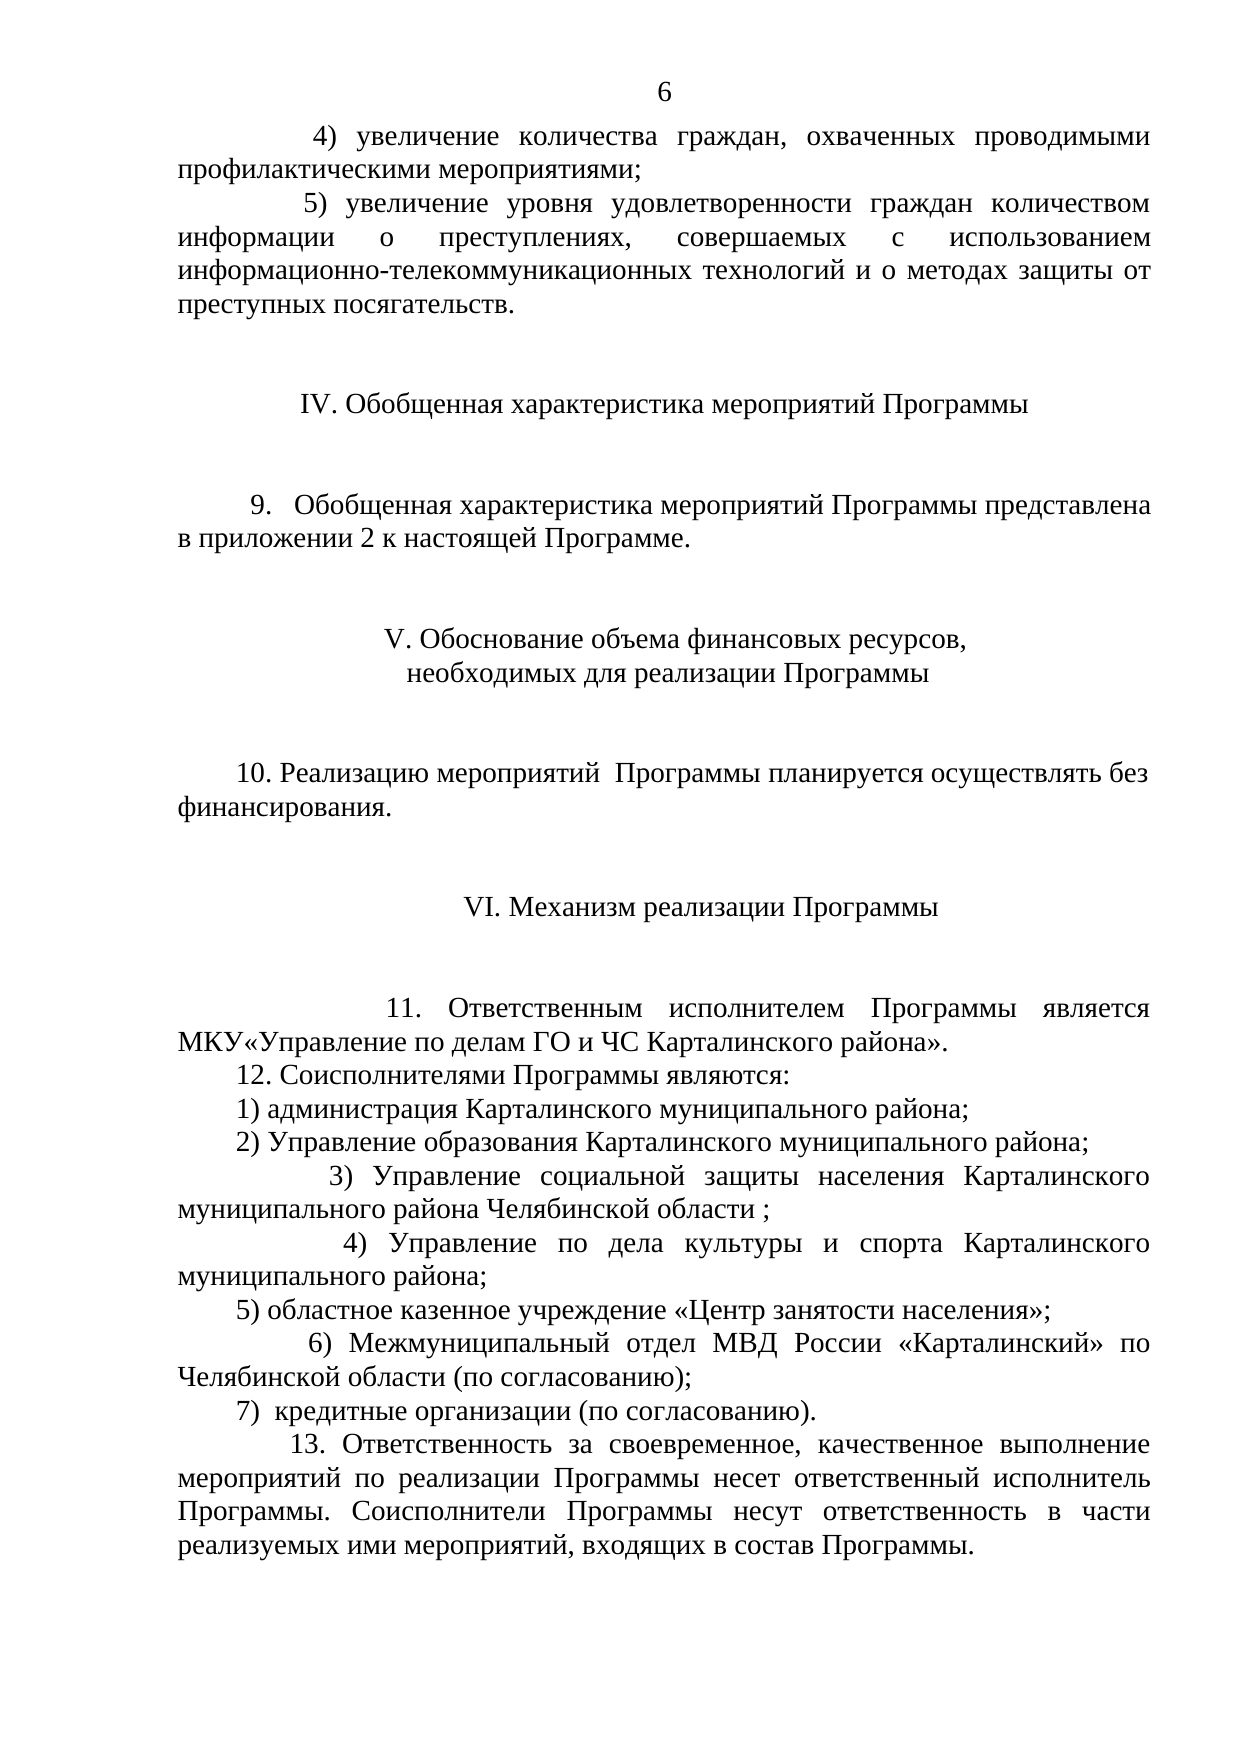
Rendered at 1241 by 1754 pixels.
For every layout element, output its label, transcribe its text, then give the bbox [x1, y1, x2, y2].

text 9. Обобщенная характеристика мероприятий Программы представлена в приложении 2 к настоящей Программе. [177, 487, 1152, 554]
text 11. Ответственным исполнителем Программы является МКУ«Управление по делам ГО и ЧС Карталинского района». [177, 990, 1152, 1057]
text 12. Соисполнителями Программы являются: [177, 1057, 1152, 1091]
text 10. Реализацию мероприятий Программы планируется осуществлять без финансирования. [177, 755, 1152, 822]
text 5) увеличение уровня удовлетворенности граждан количеством информации о преступлениях, совершаемых с использованием информационно-телекоммуникационных технологий и о методах защиты от преступных посягательств. [177, 185, 1152, 319]
text 1) администрация Карталинского муниципального района; [177, 1091, 1152, 1124]
text 4) увеличение количества граждан, охваченных проводимыми профилактическими мероприятиями; [177, 118, 1152, 185]
text 4) Управление по дела культуры и спорта Карталинского муниципального района; [177, 1225, 1152, 1292]
text 6) Межмуниципальный отдел МВД России «Карталинский» по Челябинской области (по согласованию); [177, 1326, 1152, 1393]
text V. Обоснование объема финансовых ресурсов, [177, 621, 1152, 655]
text 3) Управление социальной защиты населения Карталинского муниципального района Челябинской области ; [177, 1158, 1152, 1225]
text 13. Ответственность за своевременное, качественное выполнение мероприятий по реализации Программы несет ответственный исполнитель Программы. Соисполнители Программы несут ответственность в части реализуемых ими мероприятий, входящих в состав Программы. [177, 1426, 1152, 1560]
text необходимых для реализации Программы [177, 655, 1152, 688]
text 2) Управление образования Карталинского муниципального района; [177, 1124, 1152, 1158]
text 5) областное казенное учреждение «Центр занятости населения»; [177, 1292, 1152, 1326]
text 7) кредитные организации (по согласованию). [177, 1393, 1152, 1426]
text VI. Механизм реализации Программы [177, 889, 1152, 923]
text IV. Обобщенная характеристика мероприятий Программы [177, 386, 1152, 420]
